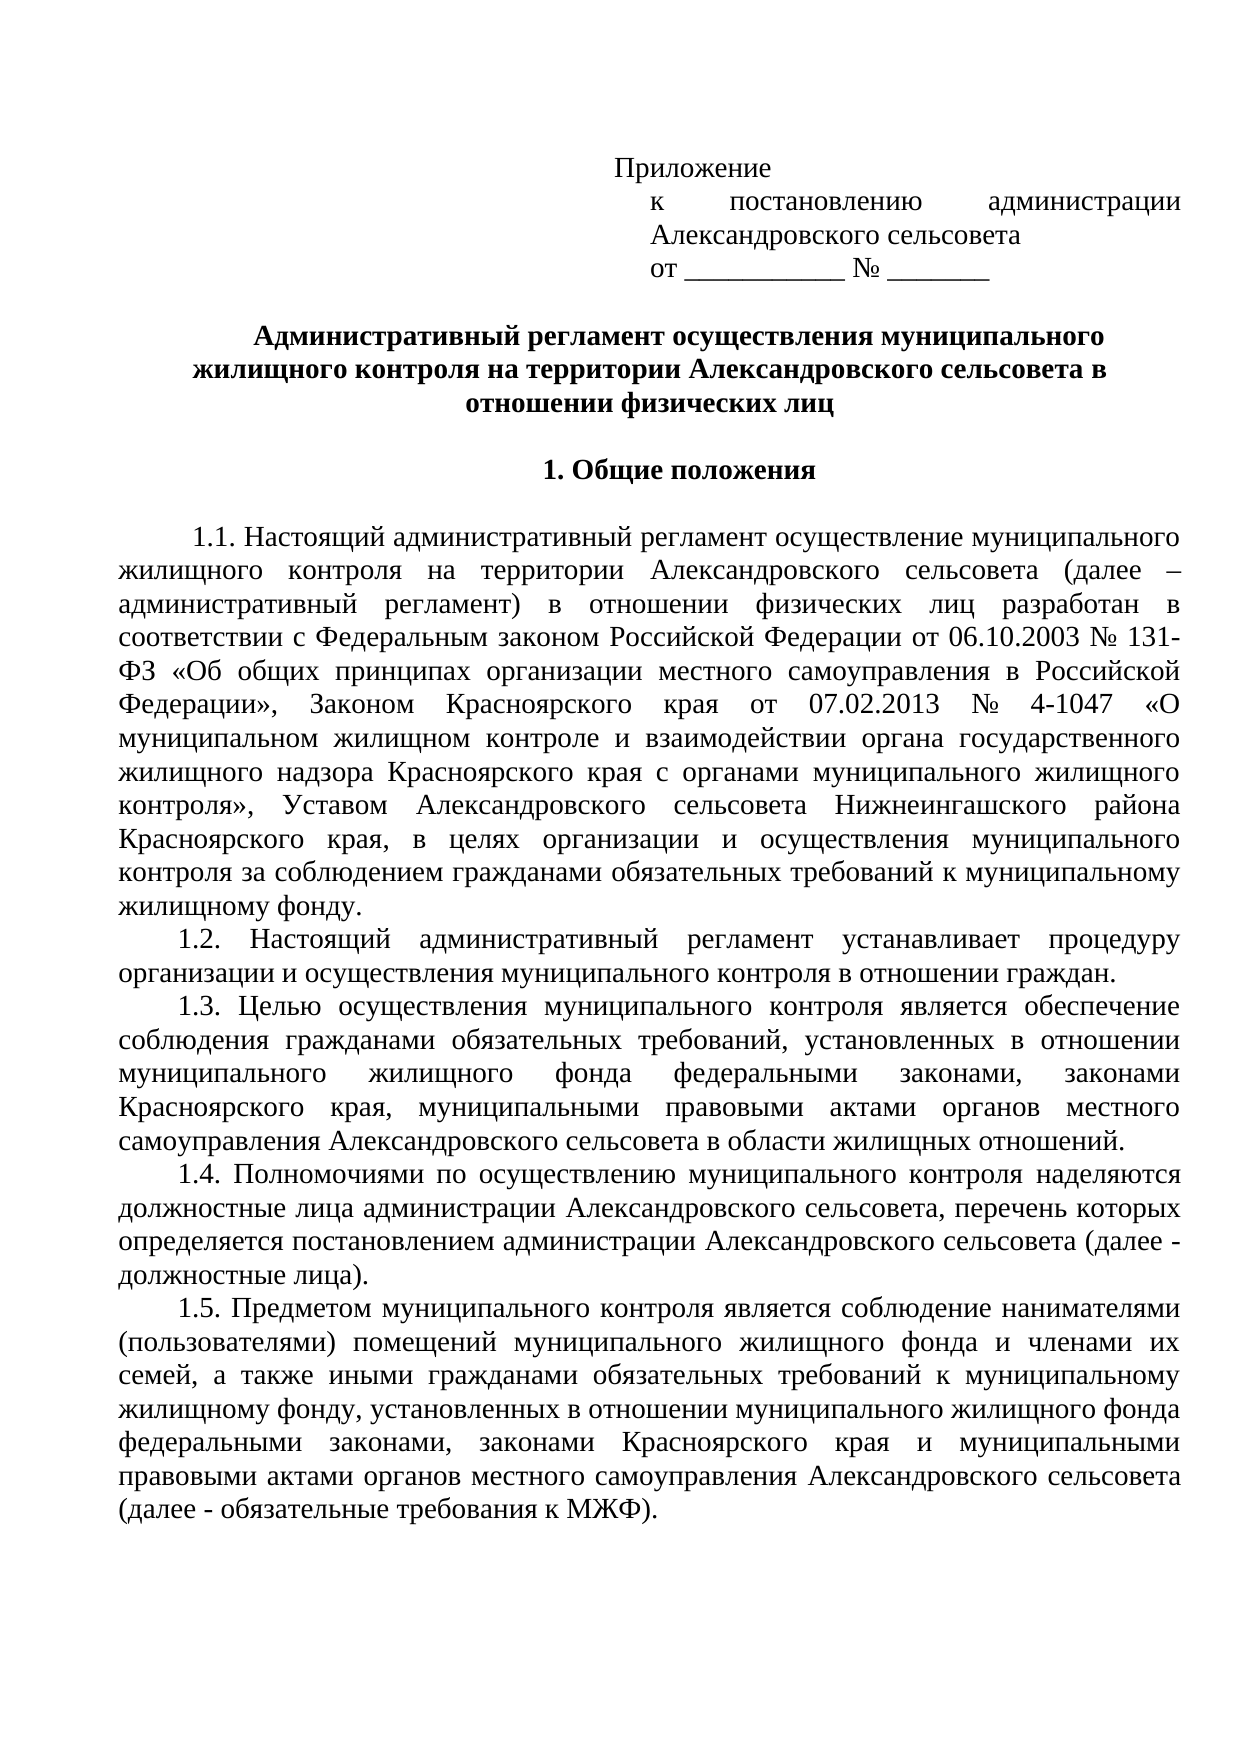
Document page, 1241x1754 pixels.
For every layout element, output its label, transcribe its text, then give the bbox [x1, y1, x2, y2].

text 1.3. Целью осуществления муниципального контроля является обеспечение соблюдения гражданами обязательных требований, установленных в отношении муниципального жилищного фонда федеральными законами, законами Красноярского края, муниципальными правовыми актами органов местного самоуправления Александровского сельсовета в области жилищных отношений. [118, 988, 1181, 1156]
text Административный регламент осуществления муниципального жилищного контроля на территории Александровского сельсовета в отношении физических лиц [118, 318, 1181, 418]
text 1.4. Полномочиями по осуществлению муниципального контроля наделяются должностные лица администрации Александровского сельсовета, перечень которых определяется постановлением администрации Александровского сельсовета (далее - должностные лица). [118, 1156, 1181, 1290]
text 1.1. Настоящий административный регламент осуществление муниципального жилищного контроля на территории Александровского сельсовета (далее – административный регламент) в отношении физических лиц разработан в соответствии с Федеральным законом Российской Федерации от 06.10.2003 № 131-ФЗ «Об общих принципах организации местного самоуправления в Российской Федерации», Законом Красноярского края от 07.02.2013 № 4-1047 «О муниципальном жилищном контроле и взаимодействии органа государственного жилищного надзора Красноярского края с органами муниципального жилищного контроля», Уставом Александровского сельсовета Нижнеингашского района Красноярского края, в целях организации и осуществления муниципального контроля за соблюдением гражданами обязательных требований к муниципальному жилищному фонду. [118, 519, 1181, 921]
text 1. Общие положения [118, 452, 1181, 485]
text к постановлению администрации Александровского сельсовета [650, 183, 1181, 251]
text 1.2. Настоящий административный регламент устанавливает процедуру организации и осуществления муниципального контроля в отношении граждан. [118, 921, 1181, 988]
text Приложение [118, 150, 1181, 183]
text от ___________ № _______ [650, 251, 1181, 284]
text 1.5. Предметом муниципального контроля является соблюдение нанимателями (пользователями) помещений муниципального жилищного фонда и членами их семей, а также иными гражданами обязательных требований к муниципальному жилищному фонду, установленных в отношении муниципального жилищного фонда федеральными законами, законами Красноярского края и муниципальными правовыми актами органов местного самоуправления Александровского сельсовета (далее - обязательные требования к МЖФ). [118, 1290, 1181, 1525]
